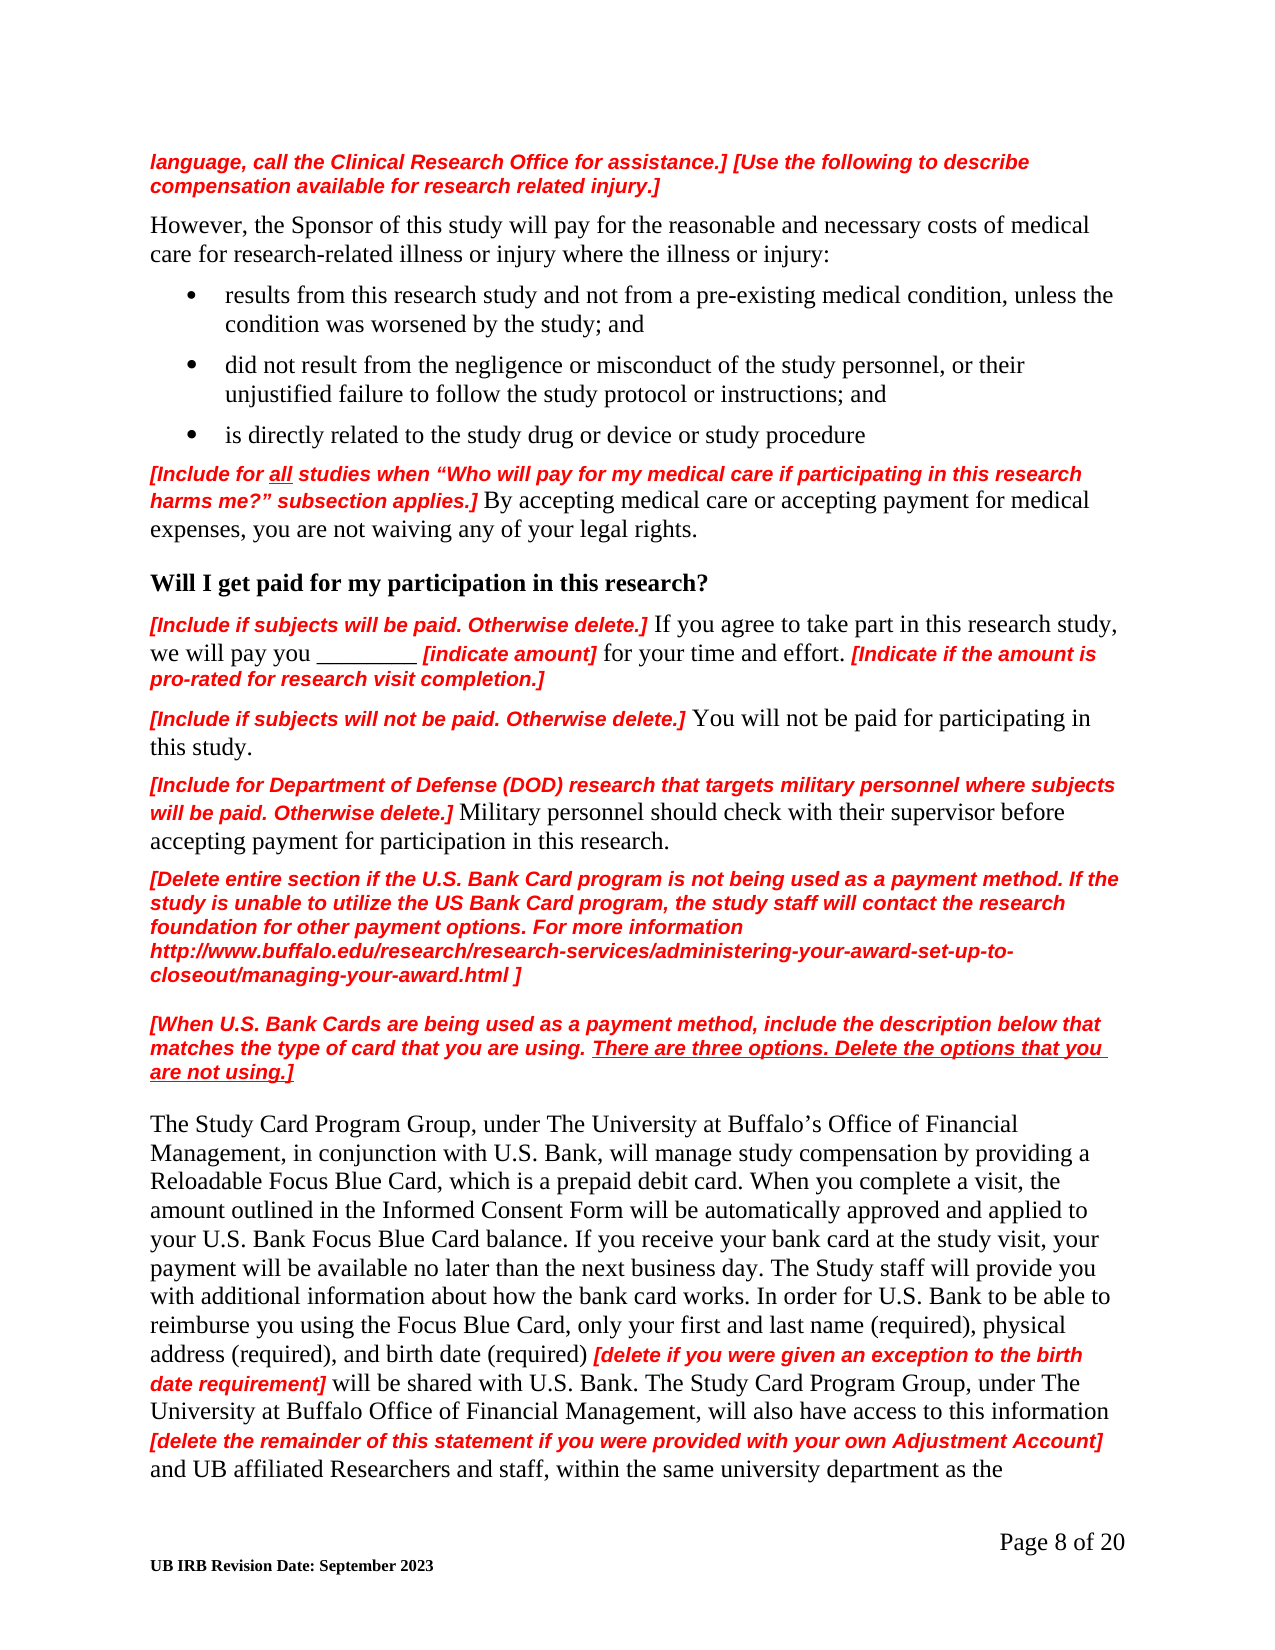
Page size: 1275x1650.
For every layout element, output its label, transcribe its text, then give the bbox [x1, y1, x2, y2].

text [Include if subjects will be paid. Otherwise delete.] If you agree to take part in this research study, we will pay you ________ [indicate amount] for your time and effort. [Indicate if the amount is pro-rated for research visit completion.] [150, 609, 1125, 691]
text [When U.S. Bank Cards are being used as a payment method, include the description below that matches the type of card that you are using. There are three options. Delete the options that you are not using.] [150, 1012, 1125, 1084]
text [Include if subjects will not be paid. Otherwise delete.] You will not be paid for participating in this study. [150, 703, 1125, 761]
text Will I get paid for my participation in this research? [150, 568, 1125, 597]
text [150, 150, 1125, 198]
text However, the Sponsor of this study will pay for the reasonable and necessary costs of medical care for research-related illness or injury where the illness or injury: [150, 210, 1125, 268]
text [150, 1109, 1125, 1483]
text [Include for Department of Defense (DOD) research that targets military personnel where subjects will be paid. Otherwise delete.] Military personnel should check with their supervisor before accepting payment for participation in this research. [150, 773, 1125, 855]
list results from this research study and not from a pre-existing medical condition, unless the condition was worsened by the study; and [187, 280, 1125, 338]
list did not result from the negligence or misconduct of the study personnel, or their unjustified failure to follow the study protocol or instructions; and [187, 350, 1125, 408]
text [Delete entire section if the U.S. Bank Card program is not being used as a payment method. If the study is unable to utilize the US Bank Card program, the study staff will contact the research foundation for other payment options. For more information http://www.buffalo.edu/research/research-services/administering-your-award-set-up-to-closeout/managing-your-award.html ] [150, 867, 1125, 987]
list is directly related to the study drug or device or study procedure [187, 420, 1125, 449]
text [Include for all studies when “Who will pay for my medical care if participating in this research harms me?” subsection applies.] By accepting medical care or accepting payment for medical expenses, you are not waiving any of your legal rights. [150, 462, 1125, 543]
